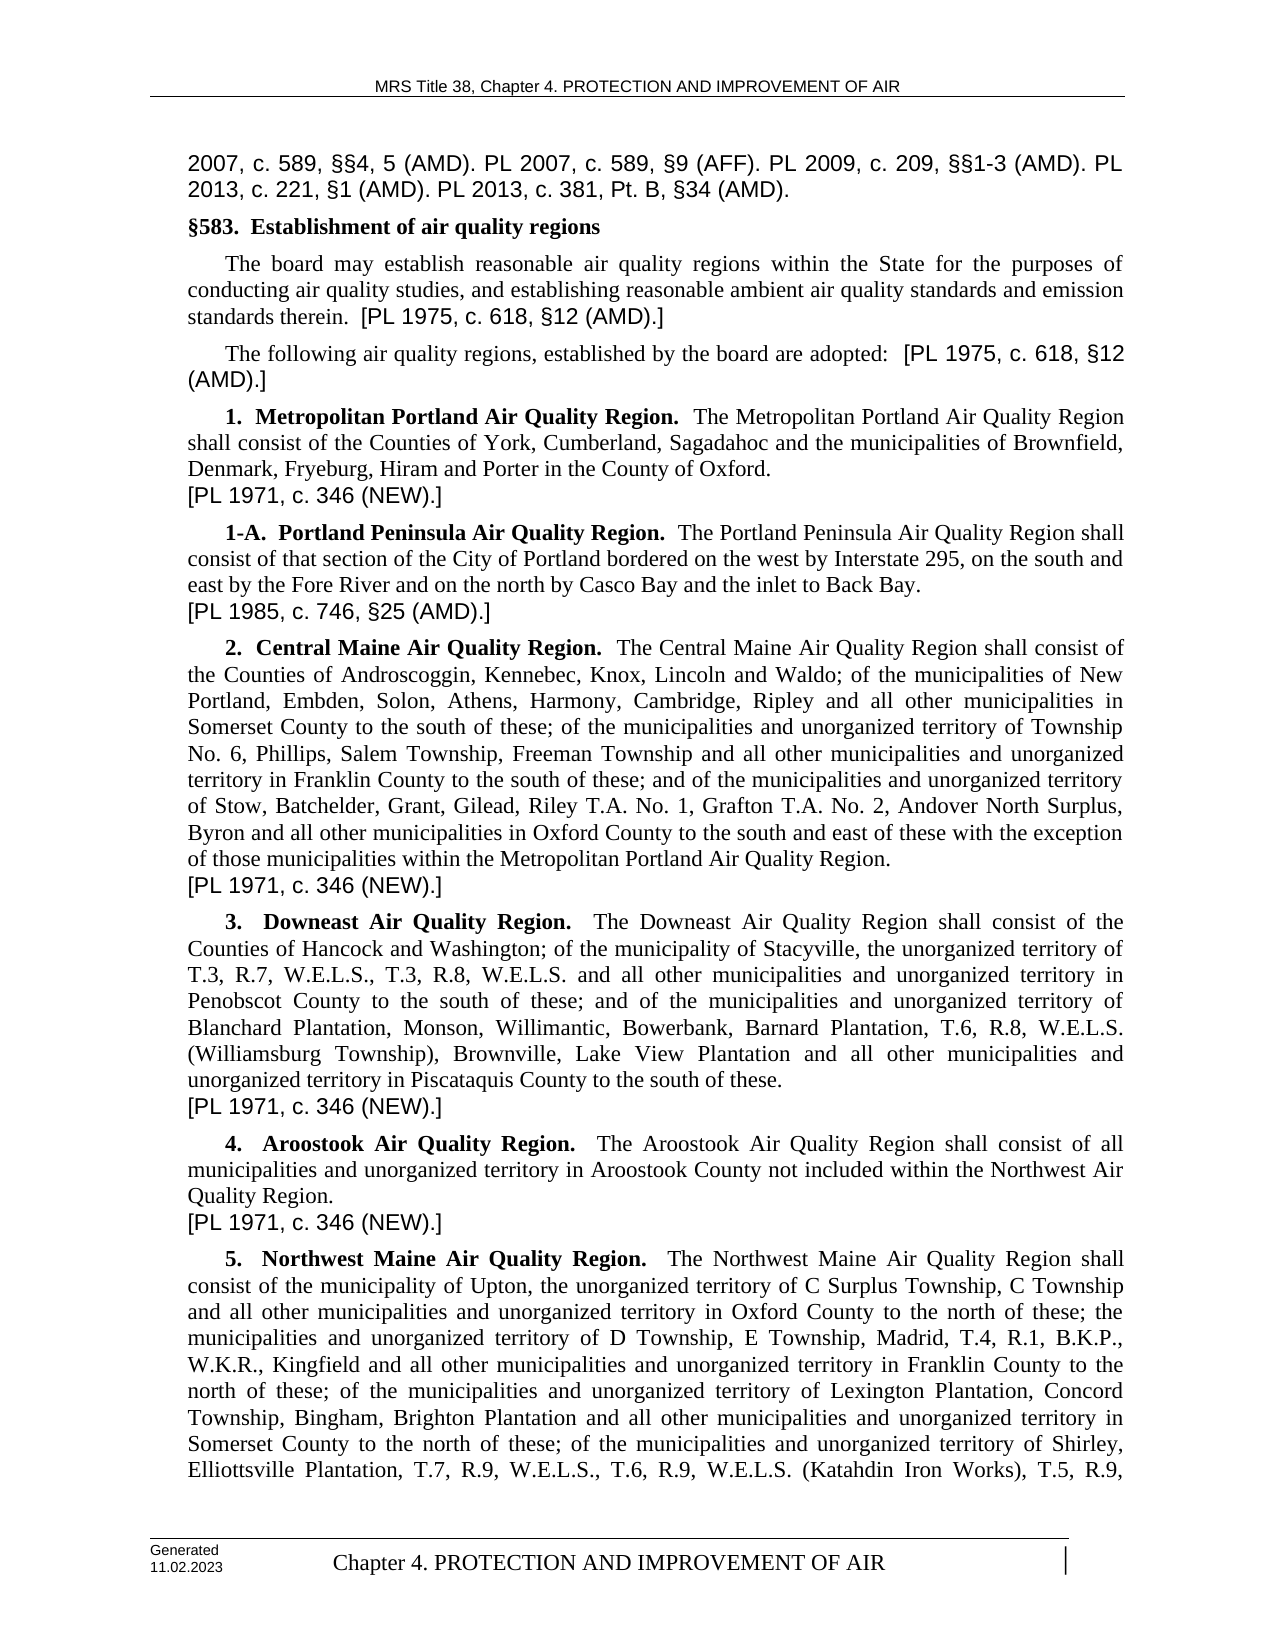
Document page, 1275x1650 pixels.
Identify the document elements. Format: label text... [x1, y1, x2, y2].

text 1-A. Portland Peninsula Air Quality Region. The Portland Peninsula Air Quality Region shall consist of that section of the City of Portland bordered on the west by Interstate 295, on the south and east by the Fore River and on the north by Casco Bay and the inlet to Back Bay. [187, 518, 1125, 598]
text The following air quality regions, established by the board are adopted: [PL 1975, c. 618, §12 (AMD).] [187, 339, 1125, 392]
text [187, 1245, 1125, 1483]
text [PL 1971, c. 346 (NEW).] [187, 872, 1125, 898]
text 2. Central Maine Air Quality Region. The Central Maine Air Quality Region shall consist of the Counties of Androscoggin, Kennebec, Knox, Lincoln and Waldo; of the municipalities of New Portland, Embden, Solon, Athens, Harmony, Cambridge, Ripley and all other municipalities in Somerset County to the south of these; of the municipalities and unorganized territory of Township No. 6, Phillips, Salem Township, Freeman Township and all other municipalities and unorganized territory in Franklin County to the south of these; and of the municipalities and unorganized territory of Stow, Batchelder, Grant, Gilead, Riley T.A. No. 1, Grafton T.A. No. 2, Andover North Surplus, Byron and all other municipalities in Oxford County to the south and east of these with the exception of those municipalities within the Metropolitan Portland Air Quality Region. [187, 634, 1125, 872]
text [PL 1971, c. 346 (NEW).] [187, 1209, 1125, 1235]
text §583. Establishment of air quality regions [187, 213, 1125, 239]
text The board may establish reasonable air quality regions within the State for the purposes of conducting air quality studies, and establishing reasonable ambient air quality standards and emission standards therein. [PL 1975, c. 618, §12 (AMD).] [187, 250, 1125, 329]
text 1. Metropolitan Portland Air Quality Region. The Metropolitan Portland Air Quality Region shall consist of the Counties of York, Cumberland, Sagadahoc and the municipalities of Brownfield, Denmark, Fryeburg, Hiram and Porter in the County of Oxford. [187, 403, 1125, 482]
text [187, 150, 1125, 203]
text 4. Aroostook Air Quality Region. The Aroostook Air Quality Region shall consist of all municipalities and unorganized territory in Aroostook County not included within the Northwest Air Quality Region. [187, 1129, 1125, 1209]
text [PL 1971, c. 346 (NEW).] [187, 482, 1125, 508]
text 3. Downeast Air Quality Region. The Downeast Air Quality Region shall consist of the Counties of Hancock and Washington; of the municipality of Stacyville, the unorganized territory of T.3, R.7, W.E.L.S., T.3, R.8, W.E.L.S. and all other municipalities and unorganized territory in Penobscot County to the south of these; and of the municipalities and unorganized territory of Blanchard Plantation, Monson, Willimantic, Bowerbank, Barnard Plantation, T.6, R.8, W.E.L.S. (Williamsburg Township), Brownville, Lake View Plantation and all other municipalities and unorganized territory in Piscataquis County to the south of these. [187, 908, 1125, 1093]
text [PL 1985, c. 746, §25 (AMD).] [187, 598, 1125, 624]
text [PL 1971, c. 346 (NEW).] [187, 1093, 1125, 1119]
